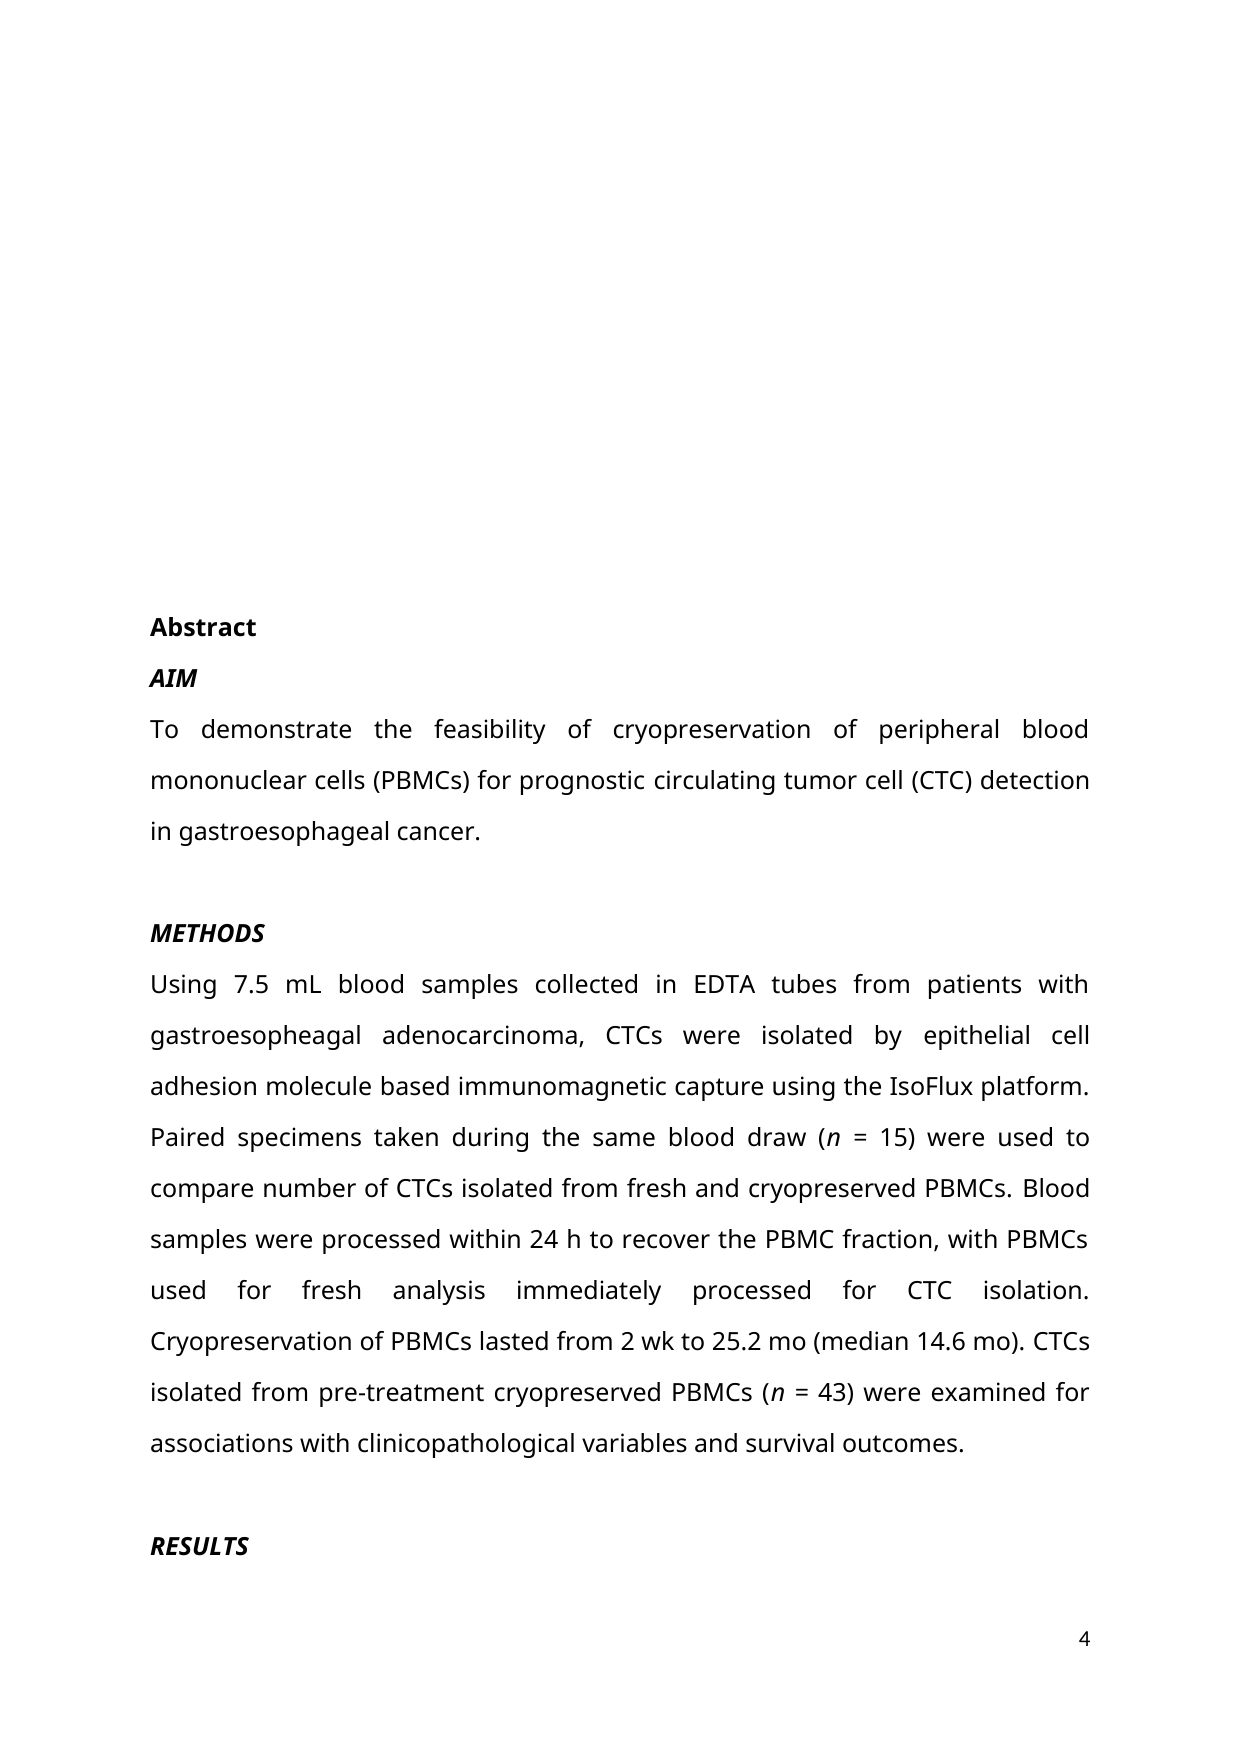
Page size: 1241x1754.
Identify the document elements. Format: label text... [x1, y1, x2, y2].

text RESULTS [150, 1528, 1090, 1562]
text To demonstrate the feasibility of cryopreservation of peripheral blood mononuclear cells (PBMCs) for prognostic circulating tumor cell (CTC) detection in gastroesophageal cancer. [150, 711, 1090, 848]
text Abstract [150, 609, 1090, 643]
text Using 7.5 mL blood samples collected in EDTA tubes from patients with gastroesopheagal adenocarcinoma, CTCs were isolated by epithelial cell adhesion molecule based immunomagnetic capture using the IsoFlux platform. Paired specimens taken during the same blood draw (n = 15) were used to compare number of CTCs isolated from fresh and cryopreserved PBMCs. Blood samples were processed within 24 h to recover the PBMC fraction, with PBMCs used for fresh analysis immediately processed for CTC isolation. Cryopreservation of PBMCs lasted from 2 wk to 25.2 mo (median 14.6 mo). CTCs isolated from pre-treatment cryopreserved PBMCs (n = 43) were examined for associations with clinicopathological variables and survival outcomes. [150, 967, 1090, 1460]
text AIM [150, 660, 1090, 694]
text METHODS [150, 916, 1090, 950]
